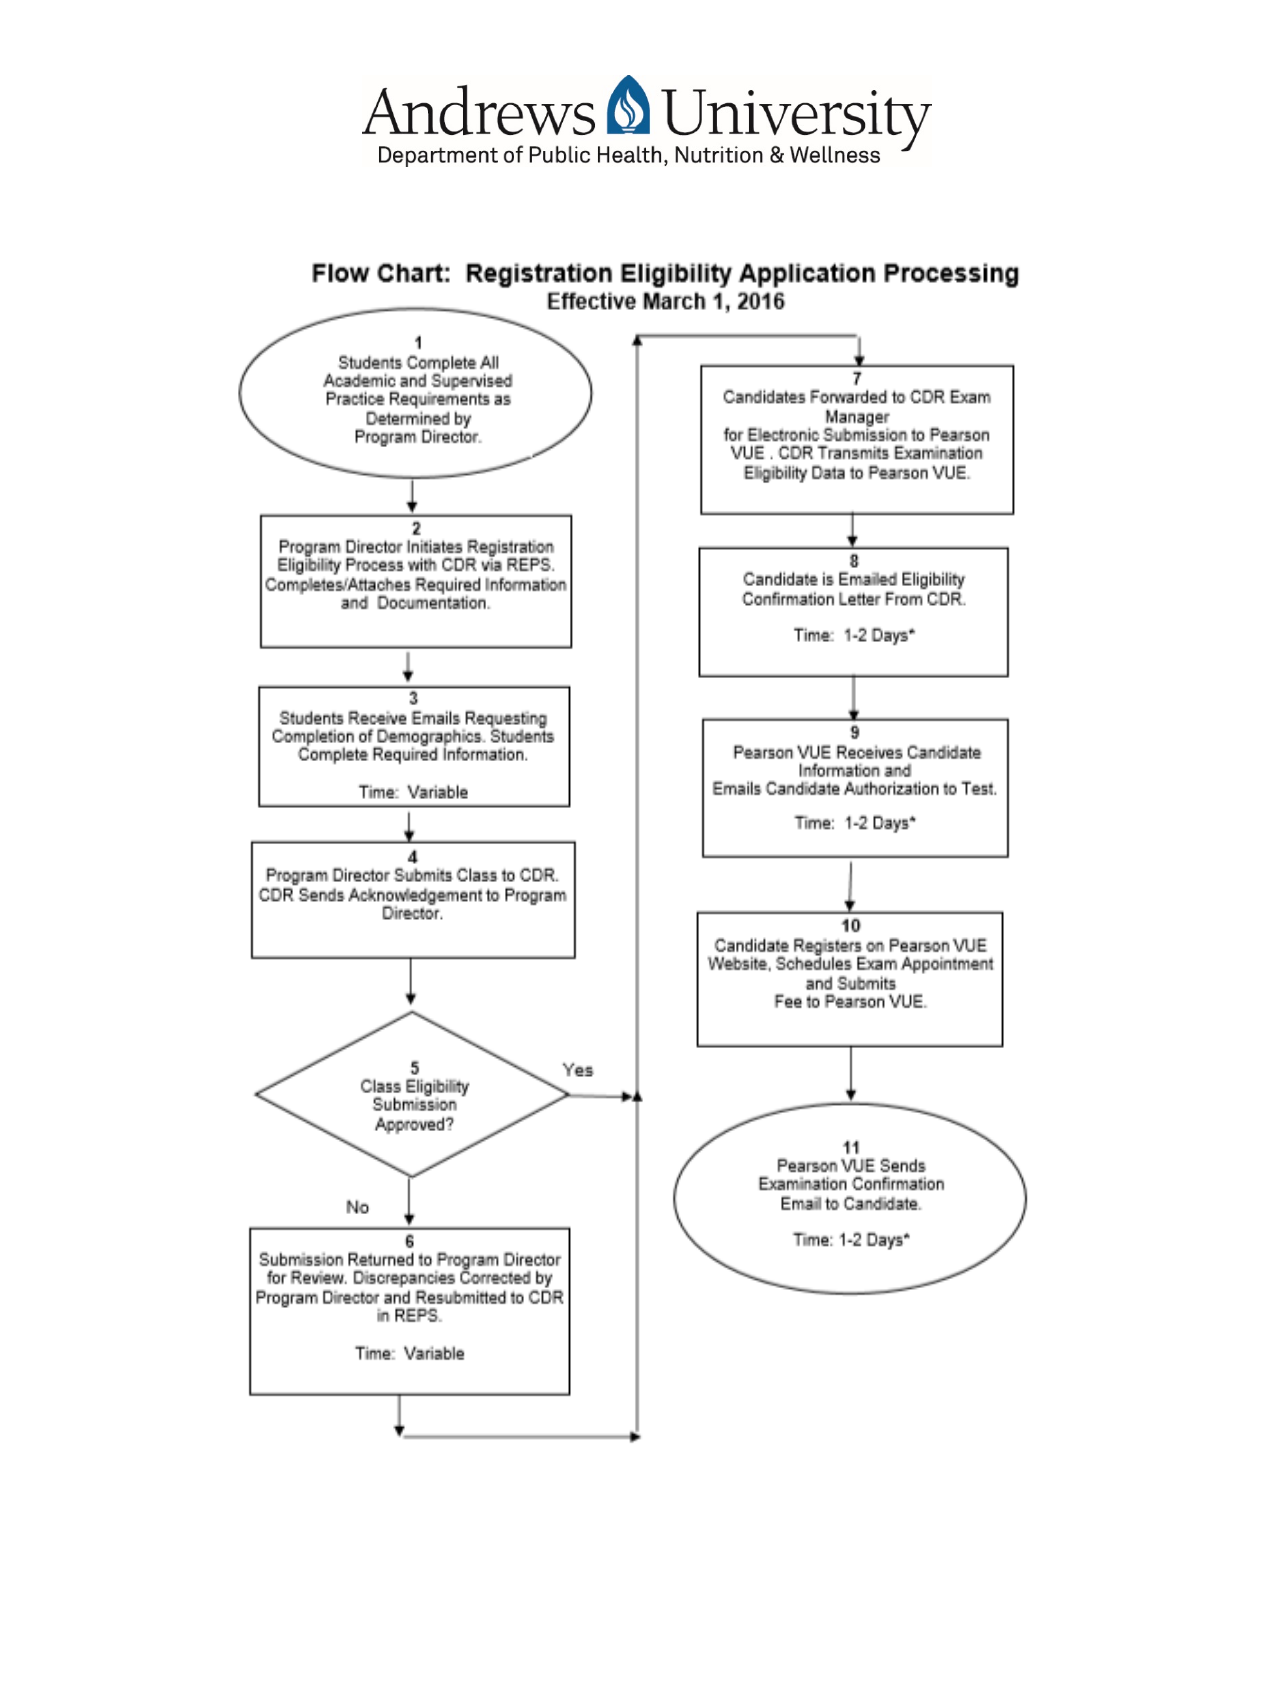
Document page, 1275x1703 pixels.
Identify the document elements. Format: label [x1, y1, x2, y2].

picture [154, 234, 1140, 1528]
picture [362, 75, 932, 167]
